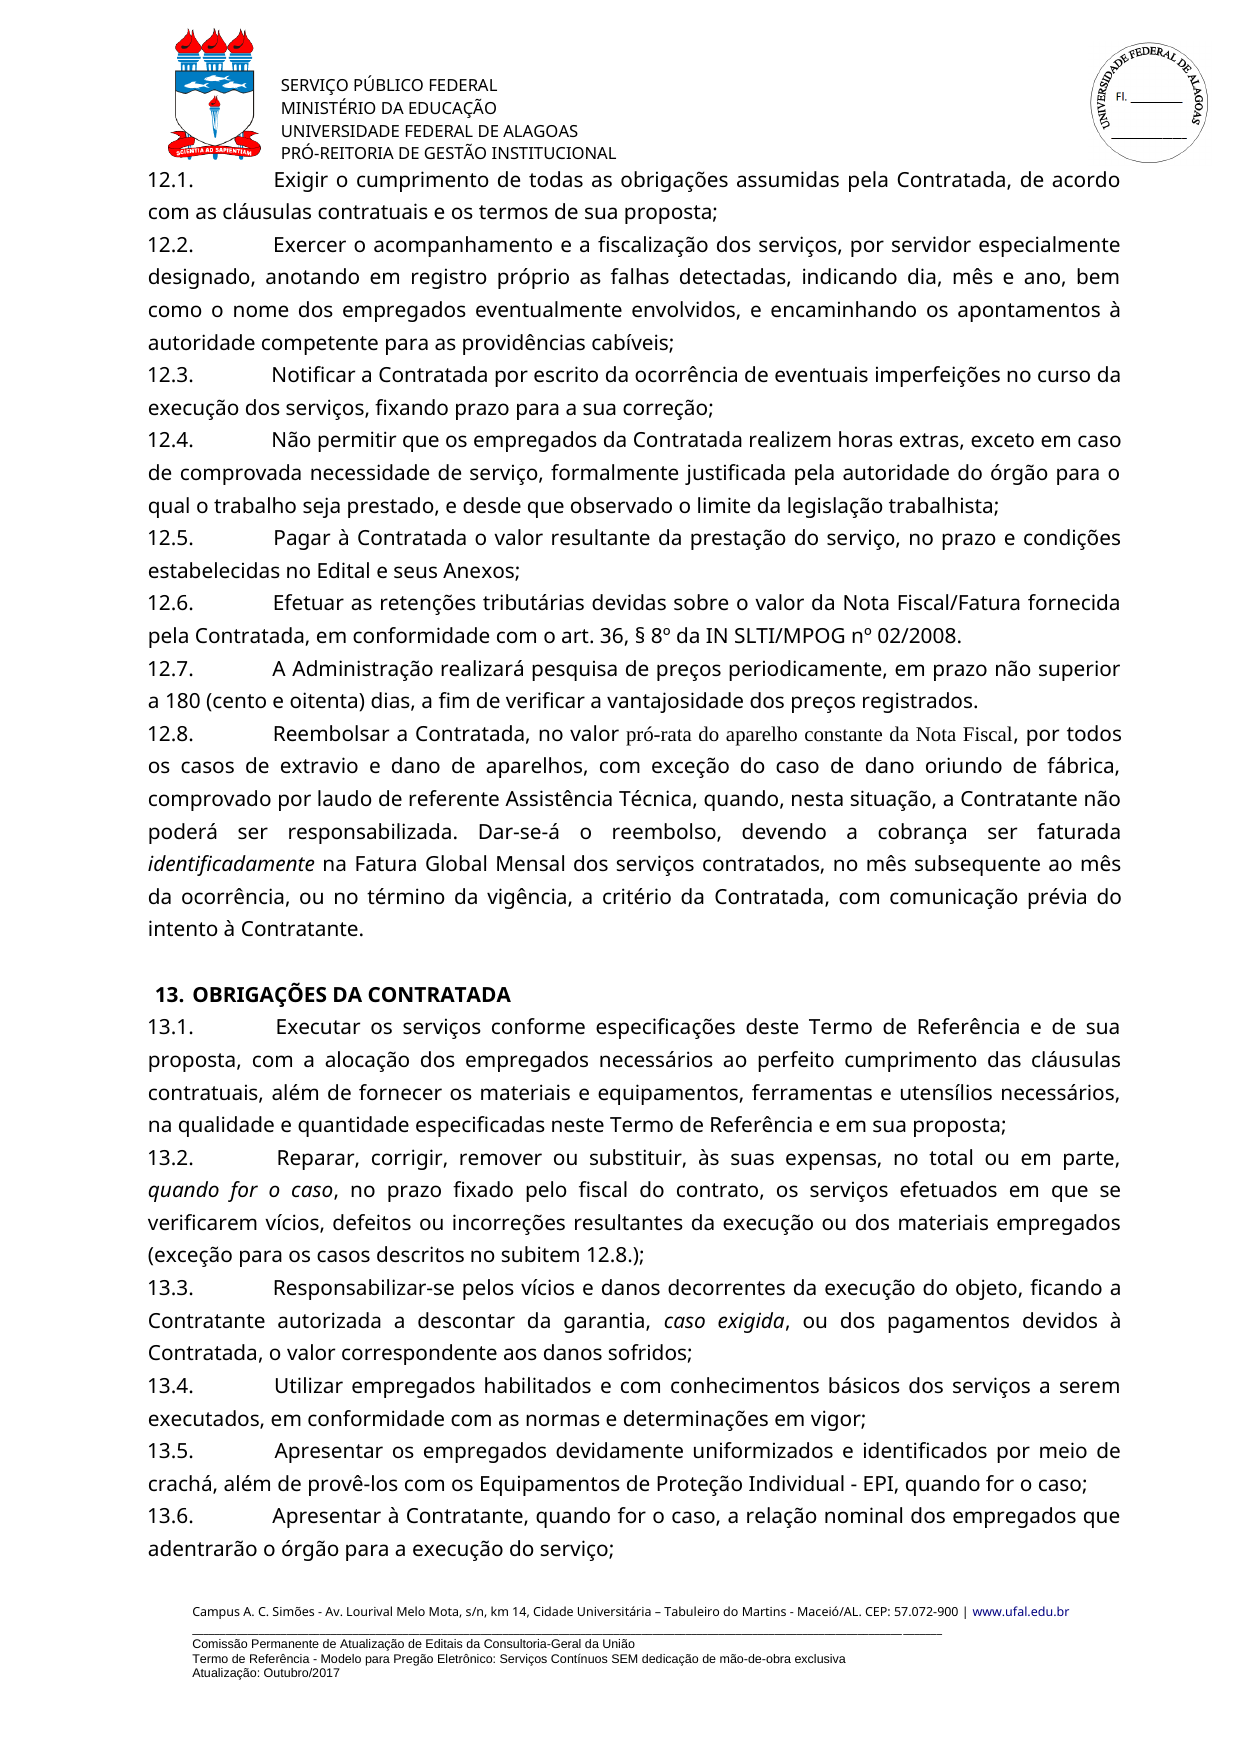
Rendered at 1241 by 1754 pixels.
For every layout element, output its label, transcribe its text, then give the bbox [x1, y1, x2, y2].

list Reembolsar a Contratada, no valor pró-rata do aparelho constante da Nota Fiscal, por todos os casos de extravio e dano de aparelhos, com exceção do caso de dano oriundo de fábrica, comprovado por laudo de referente Assistência Técnica, quando, nesta situação, a Contratante não poderá ser responsabilizada. Dar-se-á o reembolso, devendo a cobrança ser faturada identificadamente na Fatura Global Mensal dos serviços contratados, no mês subsequente ao mês da ocorrência, ou no término da vigência, a critério da Contratada, com comunicação prévia do intento à Contratante. [147, 719, 1122, 943]
list Efetuar as retenções tributárias devidas sobre o valor da Nota Fiscal/Fatura fornecida pela Contratada, em conformidade com o art. 36, § 8º da IN SLTI/MPOG nº 02/2008. [147, 588, 1122, 649]
list Notificar a Contratada por escrito da ocorrência de eventuais imperfeições no curso da execução dos serviços, fixando prazo para a sua correção; [147, 360, 1122, 421]
list Não permitir que os empregados da Contratada realizem horas extras, exceto em caso de comprovada necessidade de serviço, formalmente justificada pela autoridade do órgão para o qual o trabalho seja prestado, e desde que observado o limite da legislação trabalhista; [147, 426, 1122, 519]
list Executar os serviços conforme especificações deste Termo de Referência e de sua proposta, com a alocação dos empregados necessários ao perfeito cumprimento das cláusulas contratuais, além de fornecer os materiais e equipamentos, ferramentas e utensílios necessários, na qualidade e quantidade especificadas neste Termo de Referência e em sua proposta; [147, 1012, 1122, 1139]
list Exercer o acompanhamento e a fiscalização dos serviços, por servidor especialmente designado, anotando em registro próprio as falhas detectadas, indicando dia, mês e ano, bem como o nome dos empregados eventualmente envolvidos, e encaminhando os apontamentos à autoridade competente para as providências cabíveis; [147, 230, 1122, 356]
list OBRIGAÇÕES DA CONTRATADA [154, 980, 1122, 1008]
list Pagar à Contratada o valor resultante da prestação do serviço, no prazo e condições estabelecidas no Edital e seus Anexos; [147, 523, 1122, 584]
list Exigir o cumprimento de todas as obrigações assumidas pela Contratada, de acordo com as cláusulas contratuais e os termos de sua proposta; [147, 165, 1122, 226]
list Apresentar à Contratante, quando for o caso, a relação nominal dos empregados que adentrarão o órgão para a execução do serviço; [147, 1501, 1122, 1562]
list Utilizar empregados habilitados e com conhecimentos básicos dos serviços a serem executados, em conformidade com as normas e determinações em vigor; [147, 1371, 1122, 1432]
list Apresentar os empregados devidamente uniformizados e identificados por meio de crachá, além de provê-los com os Equipamentos de Proteção Individual - EPI, quando for o caso; [147, 1436, 1122, 1497]
list A Administração realizará pesquisa de preços periodicamente, em prazo não superior a 180 (cento e oitenta) dias, a fim de verificar a vantajosidade dos preços registrados. [147, 654, 1122, 715]
picture [164, 25, 264, 162]
list Responsabilizar-se pelos vícios e danos decorrentes da execução do objeto, ficando a Contratante autorizada a descontar da garantia, caso exigida, ou dos pagamentos devidos à Contratada, o valor correspondente aos danos sofridos; [147, 1273, 1122, 1367]
list Reparar, corrigir, remover ou substituir, às suas expensas, no total ou em parte, quando for o caso, no prazo fixado pelo fiscal do contrato, os serviços efetuados em que se verificarem vícios, defeitos ou incorreções resultantes da execução ou dos materiais empregados (exceção para os casos descritos no subitem 12.8.); [147, 1143, 1122, 1269]
picture [1087, 41, 1212, 166]
